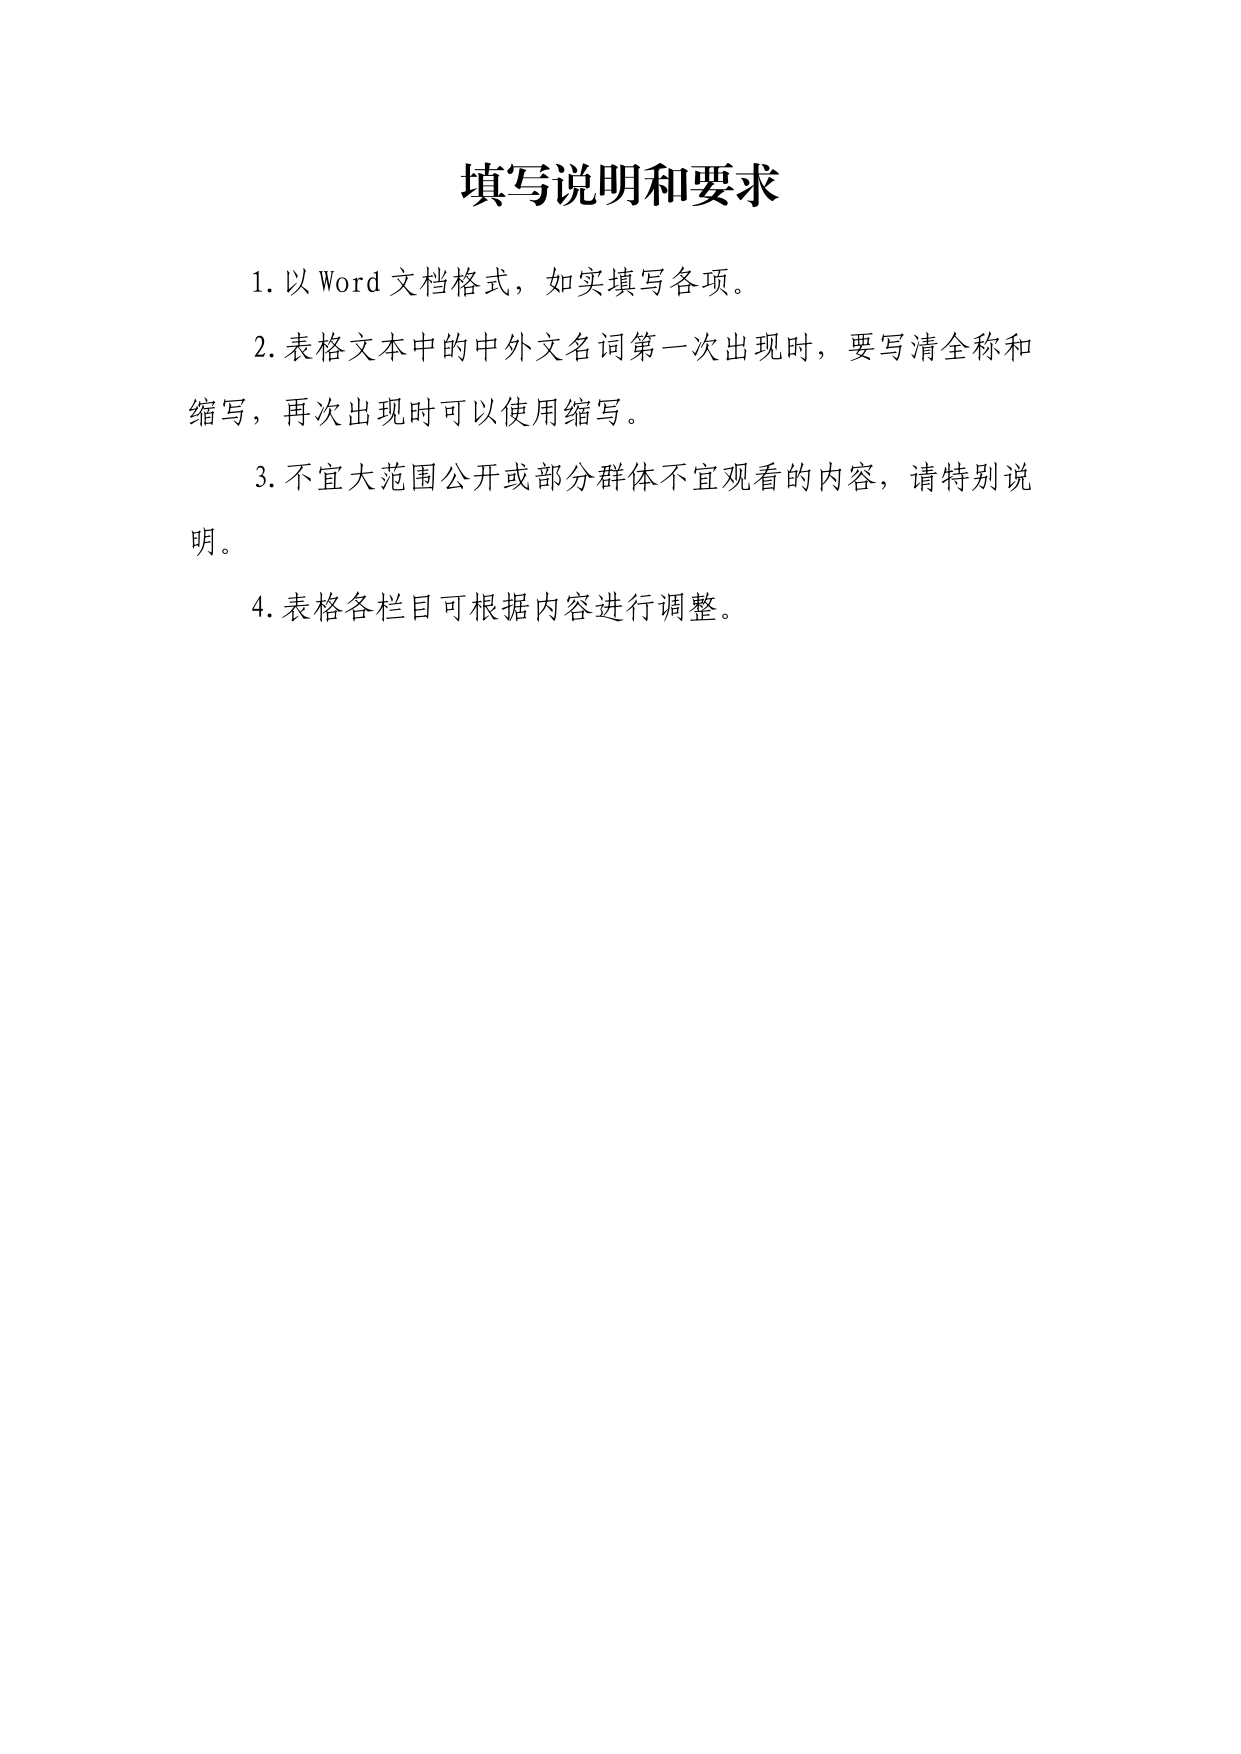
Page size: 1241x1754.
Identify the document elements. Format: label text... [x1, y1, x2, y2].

text 4.表格各栏目可根据内容进行调整。 [187, 573, 1053, 638]
text 填写说明和要求 [187, 162, 1053, 215]
text 2.表格文本中的中外文名词第一次出现时，要写清全称和缩写，再次出现时可以使用缩写。 [187, 313, 1053, 443]
text 3.不宜大范围公开或部分群体不宜观看的内容，请特别说明。 [187, 443, 1053, 573]
text 1.以Word文档格式，如实填写各项。 [187, 248, 1053, 313]
